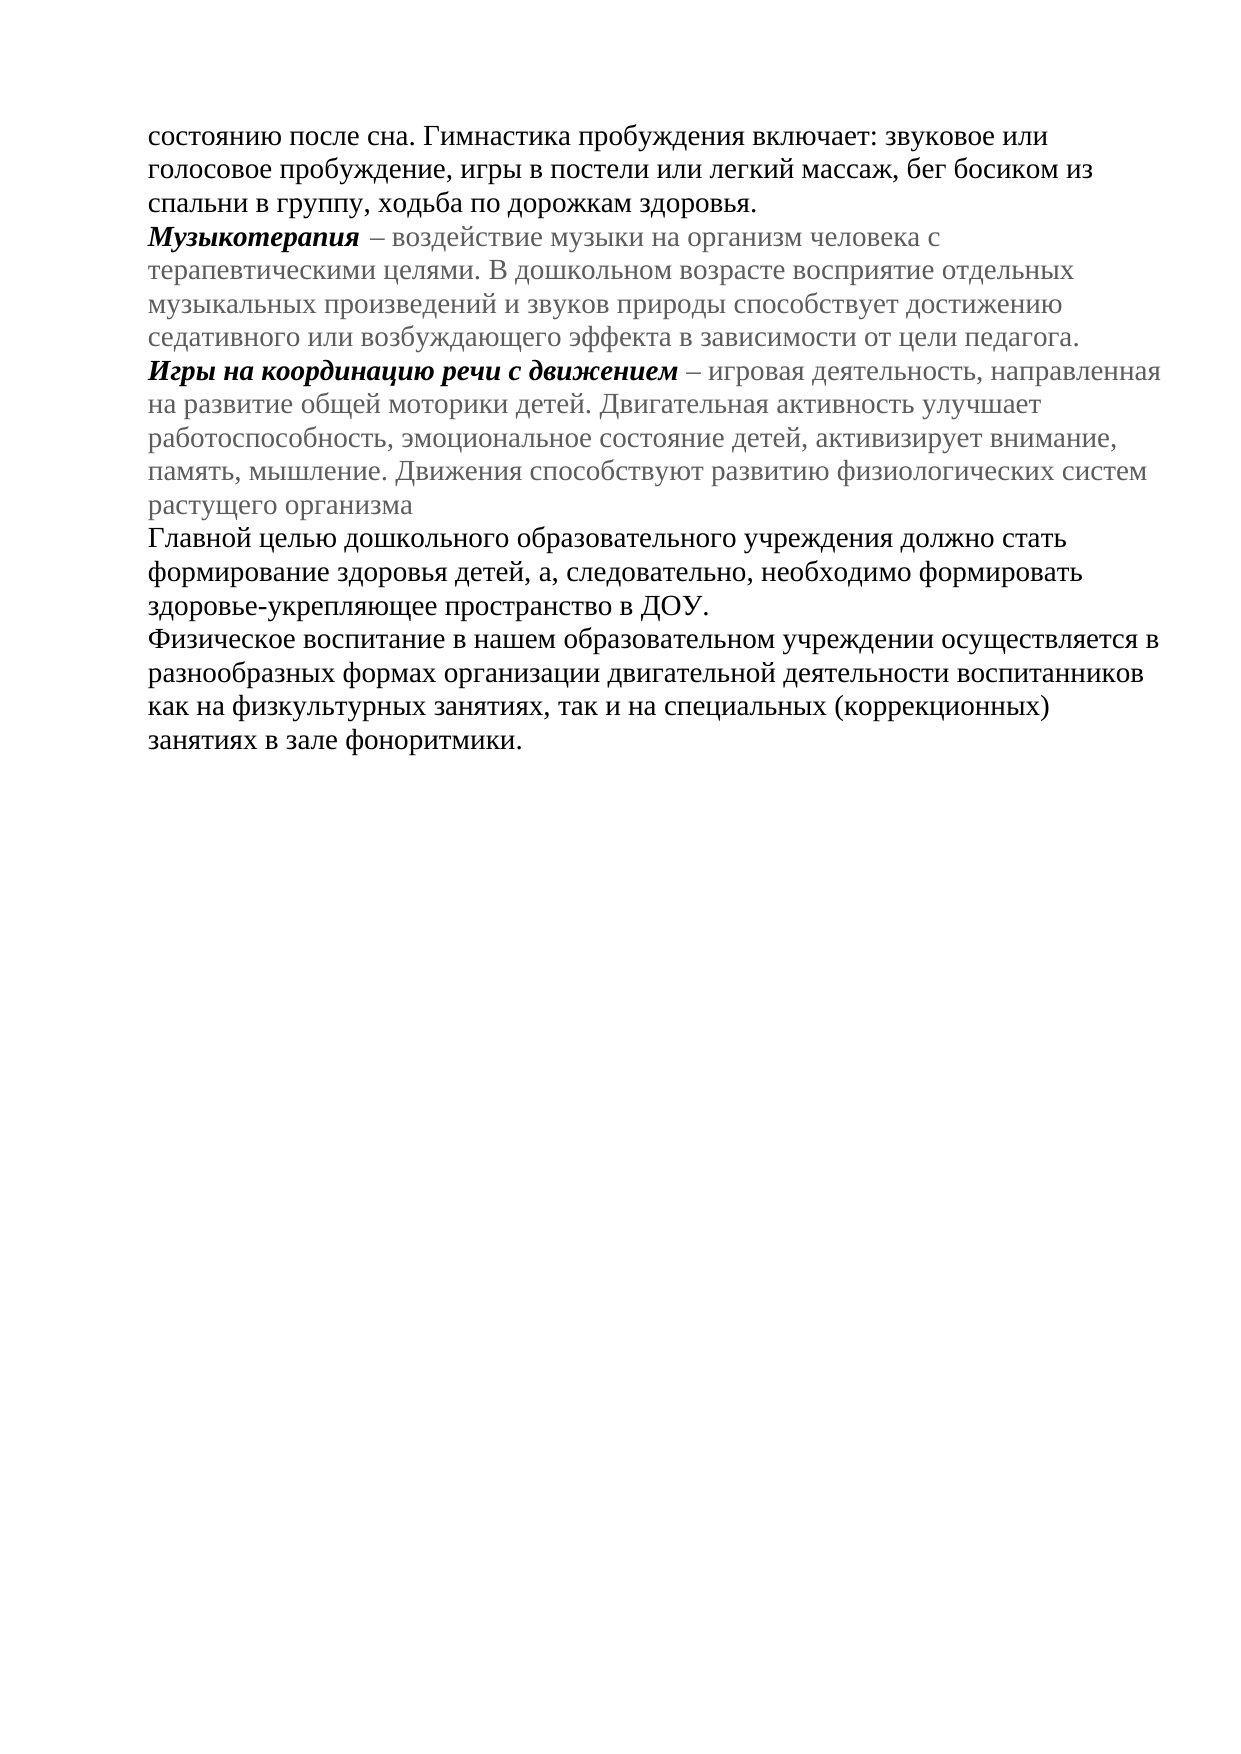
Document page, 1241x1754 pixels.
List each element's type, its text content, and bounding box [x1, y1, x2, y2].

text Физическое воспитание в нашем образовательном учреждении осуществляется в разнообразных формах организации двигательной деятельности воспитанников как на физкультурных занятиях, так и на специальных (коррекционных) занятиях в зале фоноритмики. [148, 621, 1167, 755]
text Главной целью дошкольного образовательного учреждения должно стать формирование здоровья детей, а, следовательно, необходимо формировать здоровье-укрепляющее пространство в ДОУ. [148, 521, 1167, 621]
text Игры на координацию речи с движением – игровая деятельность, направленная на развитие общей моторики детей. Двигательная активность улучшает работоспособность, эмоциональное состояние детей, активизирует внимание, память, мышление. Движения способствуют развитию физиологических систем растущего организма [148, 353, 1167, 521]
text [148, 118, 1167, 219]
text Музыкотерапия – воздействие музыки на организм человека с терапевтическими целями. В дошкольном возрасте восприятие отдельных музыкальных произведений и звуков природы способствует достижению седативного или возбуждающего эффекта в зависимости от цели педагога. [148, 219, 1167, 353]
